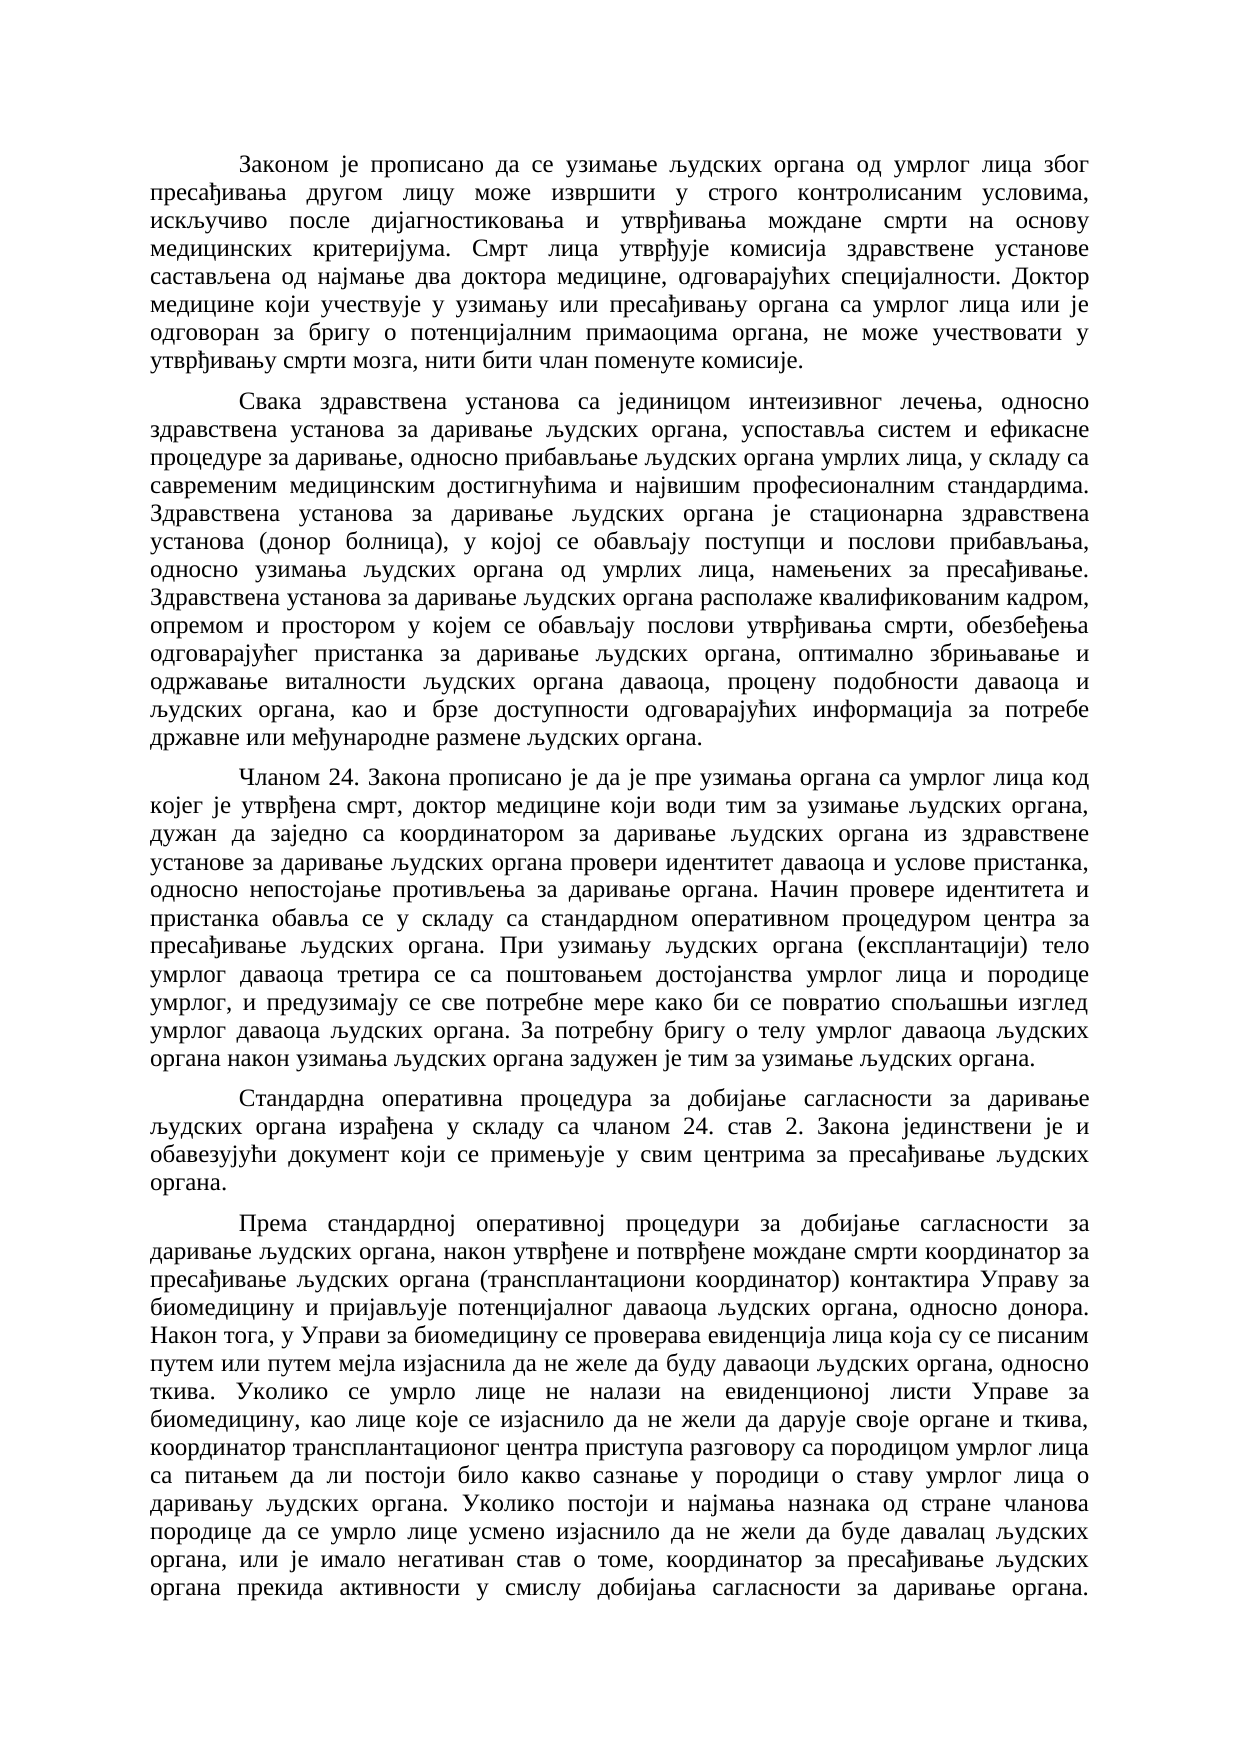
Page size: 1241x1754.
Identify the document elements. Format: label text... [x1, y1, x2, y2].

text Стандардна оперативна процедура за добијање сагласности за даривање људских органа израђена у складу са чланом 24. став 2. Закона јединствени је и обавезујући документ који се примењује у свим центрима за пресађивање људских органа. [150, 1084, 1090, 1196]
text Свака здравствена установа са јединицом интеизивног лечења, односно здравствена установа за даривање људских органа, успоставља систем и ефикасне процедуре за даривање, односно прибављање људских органа умрлих лица, у складу са савременим медицинским достигнућима и највишим професионалним стандардима. Здравствена установа за даривање људских органа је стационарна здравствена установа (донор болница), у којој се обављају поступци и послови прибављања, односно узимања људских органа од умрлих лица, намењених за пресађивање. Здравствена установа за даривање људских органа располаже квалификованим кадром, опремом и простором у којем се обављају послови утврђивања смрти, обезбеђења одговарајућег пристанка за даривање људских органа, оптимално збрињавање и одржавање виталности људских органа даваоца, процену подобности даваоца и људских органа, као и брзе доступности одговарајућих информација за потребе државне или међународне размене људских органа. [150, 387, 1090, 751]
text Чланом 24. Закона прописано је да је пре узимања органа са умрлог лица код којег је утврђена смрт, доктор медицине који води тим за узимање људских органа, дужан да заједно са координатором за даривање људских органа из здравствене установе за даривање људских органа провери идентитет даваоца и услове пристанка, односно непостојање противљења за даривање органа. Начин провере идентитета и пристанка обавља се у складу са стандардном оперативном процедуром центра за пресађивање људских органа. При узимању људских органа (експлантацији) тело умрлог даваоца третира се са поштовањем достојанства умрлог лица и породице умрлог, и предузимају се све потребне мере како би се повратио спољашњи изглед умрлог даваоца људских органа. За потребну бригу о телу умрлог даваоца људских органа након узимања људских органа задужен је тим за узимање људских органа. [150, 763, 1090, 1072]
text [150, 1209, 1090, 1601]
text Законом је прописано да се узимање људских органа од умрлог лица због пресађивања другом лицу може извршити у строго контролисаним условима, искључиво после дијагностиковања и утврђивања мождане смрти на основу медицинских критеријума. Смрт лица утврђује комисија здравствене установе састављена од најмање два доктора медицине, одговарајућих специјалности. Доктор медицине који учествује у узимању или пресађивању органа са умрлог лица или је одговоран за бригу о потенцијалним примаоцима органа, не може учествовати у утврђивању смрти мозга, нити бити члан поменуте комисије. [150, 150, 1090, 374]
